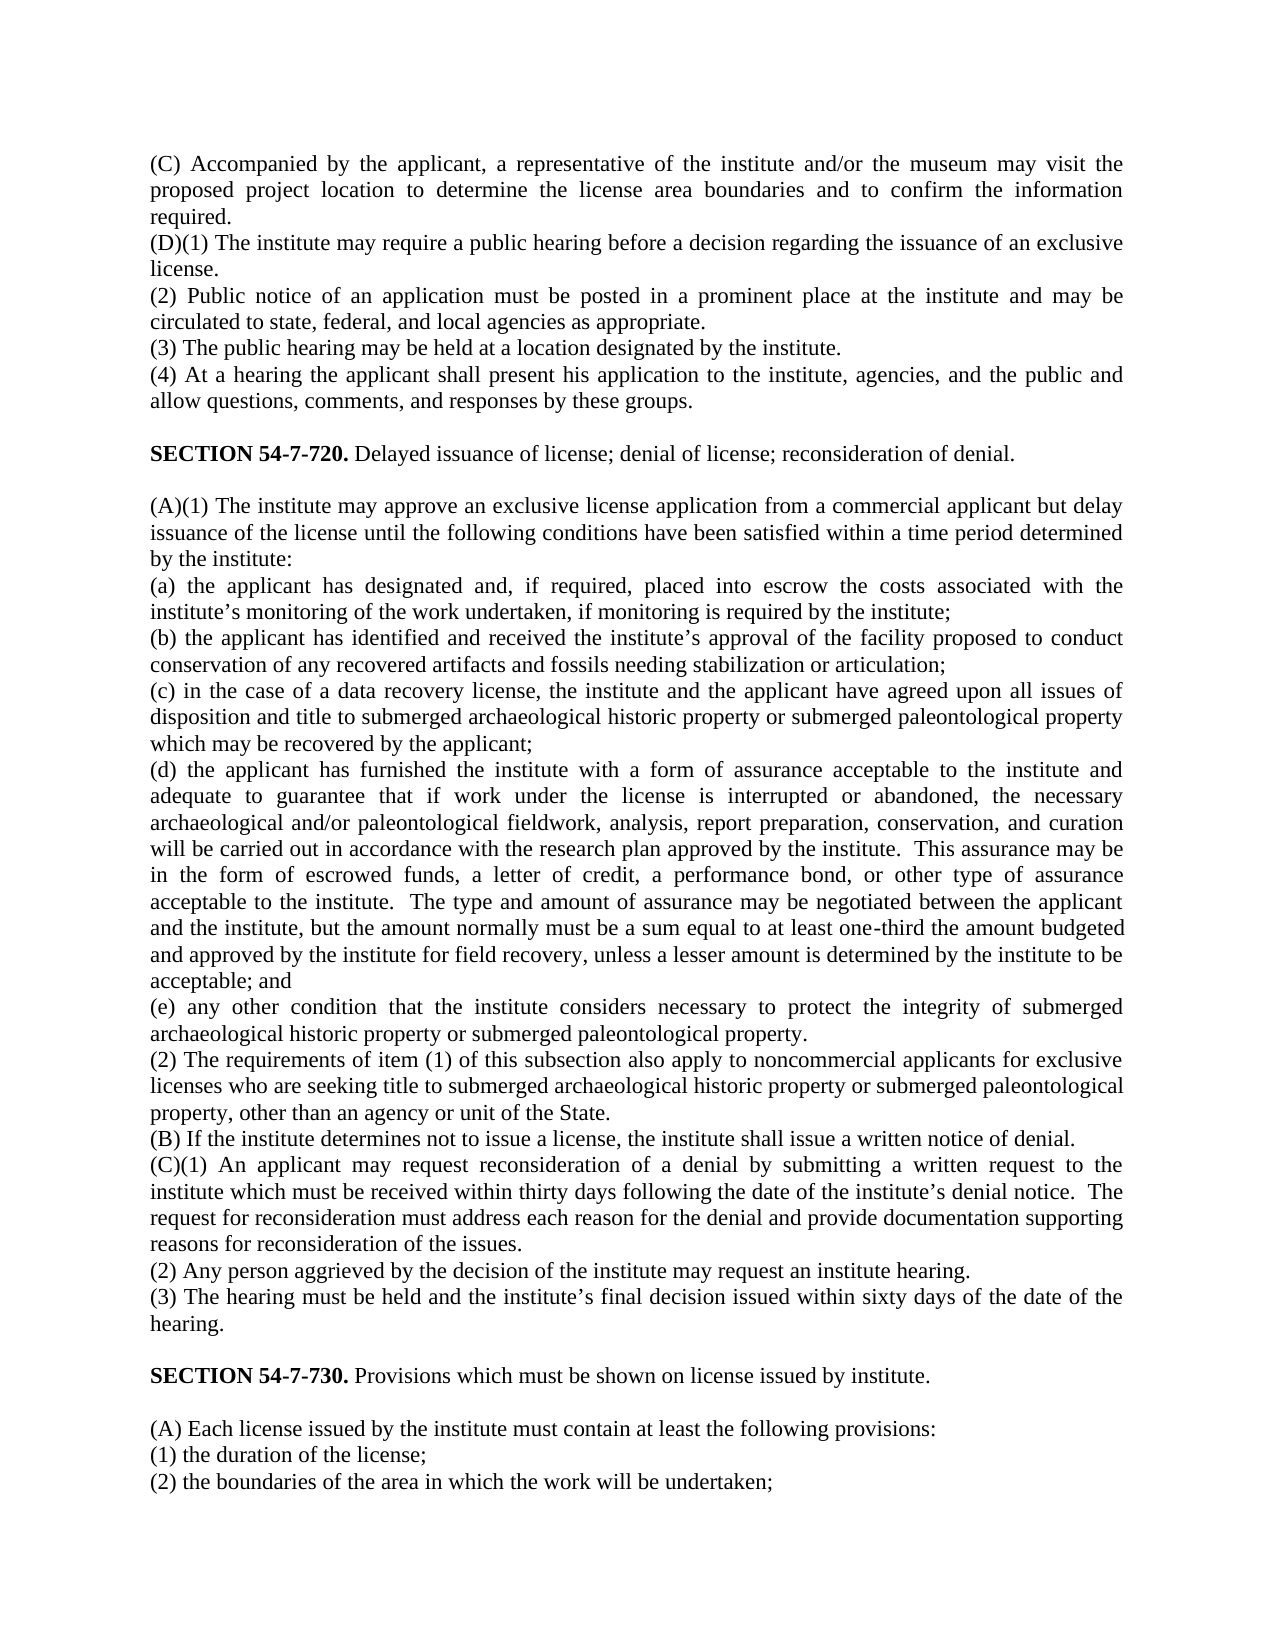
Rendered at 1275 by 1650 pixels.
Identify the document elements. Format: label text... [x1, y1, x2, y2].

text (4) At a hearing the applicant shall present his application to the institute, agencies, and the public and allow questions, comments, and responses by these groups. [150, 361, 1125, 413]
text (e) any other condition that the institute considers necessary to protect the integrity of submerged archaeological historic property or submerged paleontological property. [150, 993, 1125, 1046]
text (b) the applicant has identified and received the institute’s approval of the facility proposed to conduct conservation of any recovered artifacts and fossils needing stabilization or articulation; [150, 624, 1125, 677]
text (A)(1) The institute may approve an exclusive license application from a commercial applicant but delay issuance of the license until the following conditions have been satisfied within a time period determined by the institute: [150, 493, 1125, 572]
text (d) the applicant has furnished the institute with a form of assurance acceptable to the institute and adequate to guarantee that if work under the license is interrupted or abandoned, the necessary archaeological and/or paleontological fieldwork, analysis, report preparation, conservation, and curation will be carried out in accordance with the research plan approved by the institute. This assurance may be in the form of escrowed funds, a letter of credit, a performance bond, or other type of assurance acceptable to the institute. The type and amount of assurance may be negotiated between the applicant and the institute, but the amount normally must be a sum equal to at least one-third the amount budgeted and approved by the institute for field recovery, unless a lesser amount is determined by the institute to be acceptable; and [150, 756, 1125, 993]
text (C)(1) An applicant may request reconsideration of a denial by submitting a written request to the institute which must be received within thirty days following the date of the institute’s denial notice. The request for reconsideration must address each reason for the denial and provide documentation supporting reasons for reconsideration of the issues. [150, 1151, 1125, 1257]
text (1) the duration of the license; [150, 1441, 1125, 1468]
text (3) The hearing must be held and the institute’s final decision issued within sixty days of the date of the hearing. [150, 1283, 1125, 1336]
text (a) the applicant has designated and, if required, placed into escrow the costs associated with the institute’s monitoring of the work undertaken, if monitoring is required by the institute; [150, 572, 1125, 624]
text (c) in the case of a data recovery license, the institute and the applicant have agreed upon all issues of disposition and title to submerged archaeological historic property or submerged paleontological property which may be recovered by the applicant; [150, 677, 1125, 756]
text (D)(1) The institute may require a public hearing before a decision regarding the issuance of an exclusive license. [150, 229, 1125, 282]
text (A) Each license issued by the institute must contain at least the following provisions: [150, 1415, 1125, 1441]
text SECTION 54-7-730. Provisions which must be shown on license issued by institute. [150, 1362, 1125, 1389]
text (2) The requirements of item (1) of this subsection also apply to noncommercial applicants for exclusive licenses who are seeking title to submerged archaeological historic property or submerged paleontological property, other than an agency or unit of the State. [150, 1046, 1125, 1125]
text (3) The public hearing may be held at a location designated by the institute. [150, 334, 1125, 361]
text SECTION 54-7-720. Delayed issuance of license; denial of license; reconsideration of denial. [150, 440, 1125, 466]
text (2) Any person aggrieved by the decision of the institute may request an institute hearing. [150, 1257, 1125, 1283]
text (2) Public notice of an application must be posted in a prominent place at the institute and may be circulated to state, federal, and local agencies as appropriate. [150, 282, 1125, 334]
text (2) the boundaries of the area in which the work will be undertaken; [150, 1468, 1125, 1494]
text (C) Accompanied by the applicant, a representative of the institute and/or the museum may visit the proposed project location to determine the license area boundaries and to confirm the information required. [150, 150, 1125, 229]
text (B) If the institute determines not to issue a license, the institute shall issue a written notice of denial. [150, 1125, 1125, 1151]
